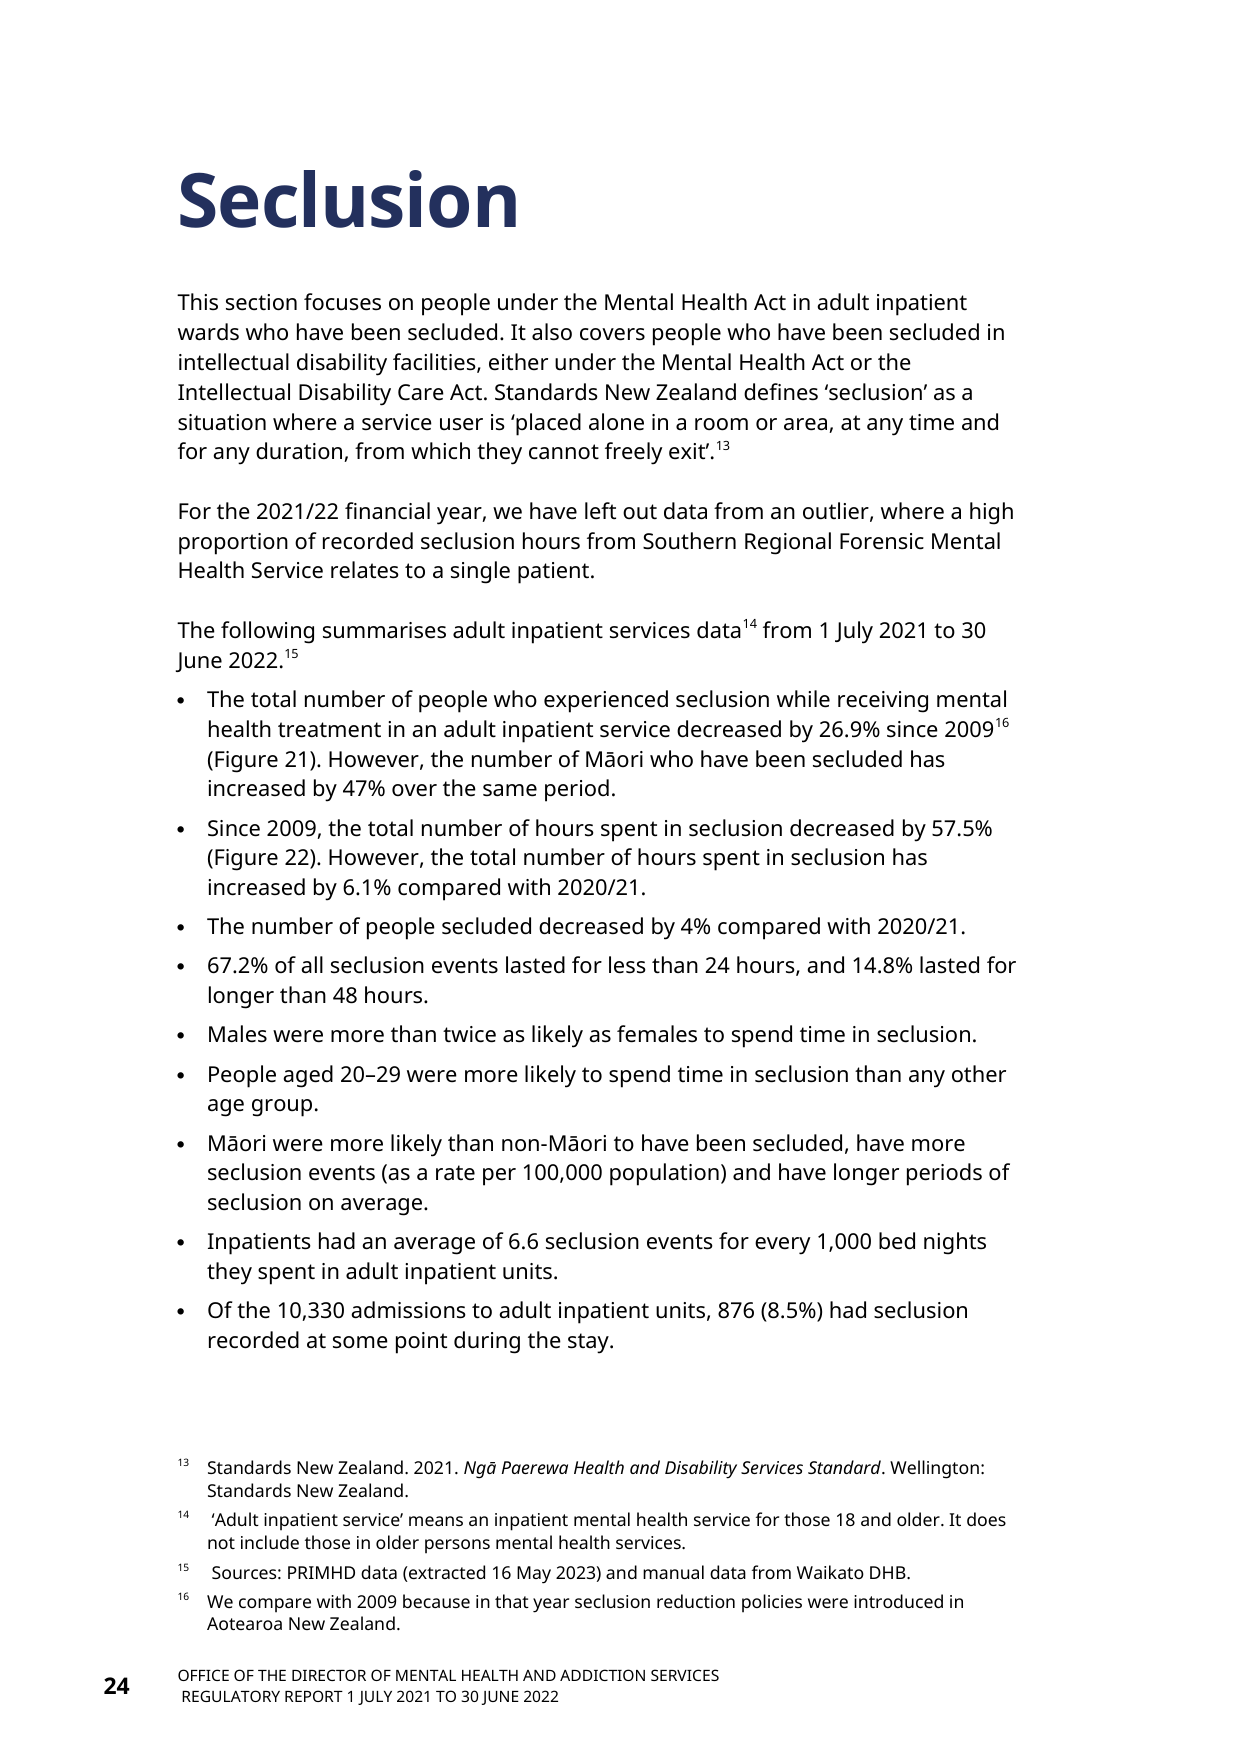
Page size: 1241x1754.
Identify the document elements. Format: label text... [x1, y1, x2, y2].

subtitle Seclusion [177, 148, 1019, 250]
text This section focuses on people under the Mental Health Act in adult inpatient wards who have been secluded. It also covers people who have been secluded in intellectual disability facilities, either under the Mental Health Act or the Intellectual Disability Care Act. Standards New Zealand defines ‘seclusion’ as a situation where a service user is ‘placed alone in a room or area, at any time and for any duration, from which they cannot freely exit’. [177, 287, 1019, 466]
text 67.2% of all seclusion events lasted for less than 24 hours, and 14.8% lasted for longer than 48 hours. [177, 951, 1019, 1010]
text The total number of people who experienced seclusion while receiving mental health treatment in an adult inpatient service decreased by 26.9% since 2009 (Figure 21). However, the number of Māori who have been secluded has increased by 47% over the same period. [177, 684, 1019, 803]
text Māori were more likely than non-Māori to have been secluded, have more seclusion events (as a rate per 100,000 population) and have longer periods of seclusion on average. [177, 1128, 1019, 1217]
text Since 2009, the total number of hours spent in seclusion decreased by 57.5% (Figure 22). However, the total number of hours spent in seclusion has increased by 6.1% compared with 2020/21. [177, 813, 1019, 902]
text People aged 20–29 were more likely to spend time in seclusion than any other age group. [177, 1059, 1019, 1118]
text For the 2021/22 financial year, we have left out data from an outlier, where a high proportion of recorded seclusion hours from Southern Regional Forensic Mental Health Service relates to a single patient. [177, 496, 1019, 585]
text The number of people secluded decreased by 4% compared with 2020/21. [177, 911, 1019, 941]
text The following summarises adult inpatient services data from 1 July 2021 to 30 June 2022. [177, 615, 1019, 675]
text Of the 10,330 admissions to adult inpatient units, 876 (8.5%) had seclusion recorded at some point during the stay. [177, 1295, 1019, 1355]
text Males were more than twice as likely as females to spend time in seclusion. [177, 1019, 1019, 1049]
text Inpatients had an average of 6.6 seclusion events for every 1,000 bed nights they spent in adult inpatient units. [177, 1226, 1019, 1286]
